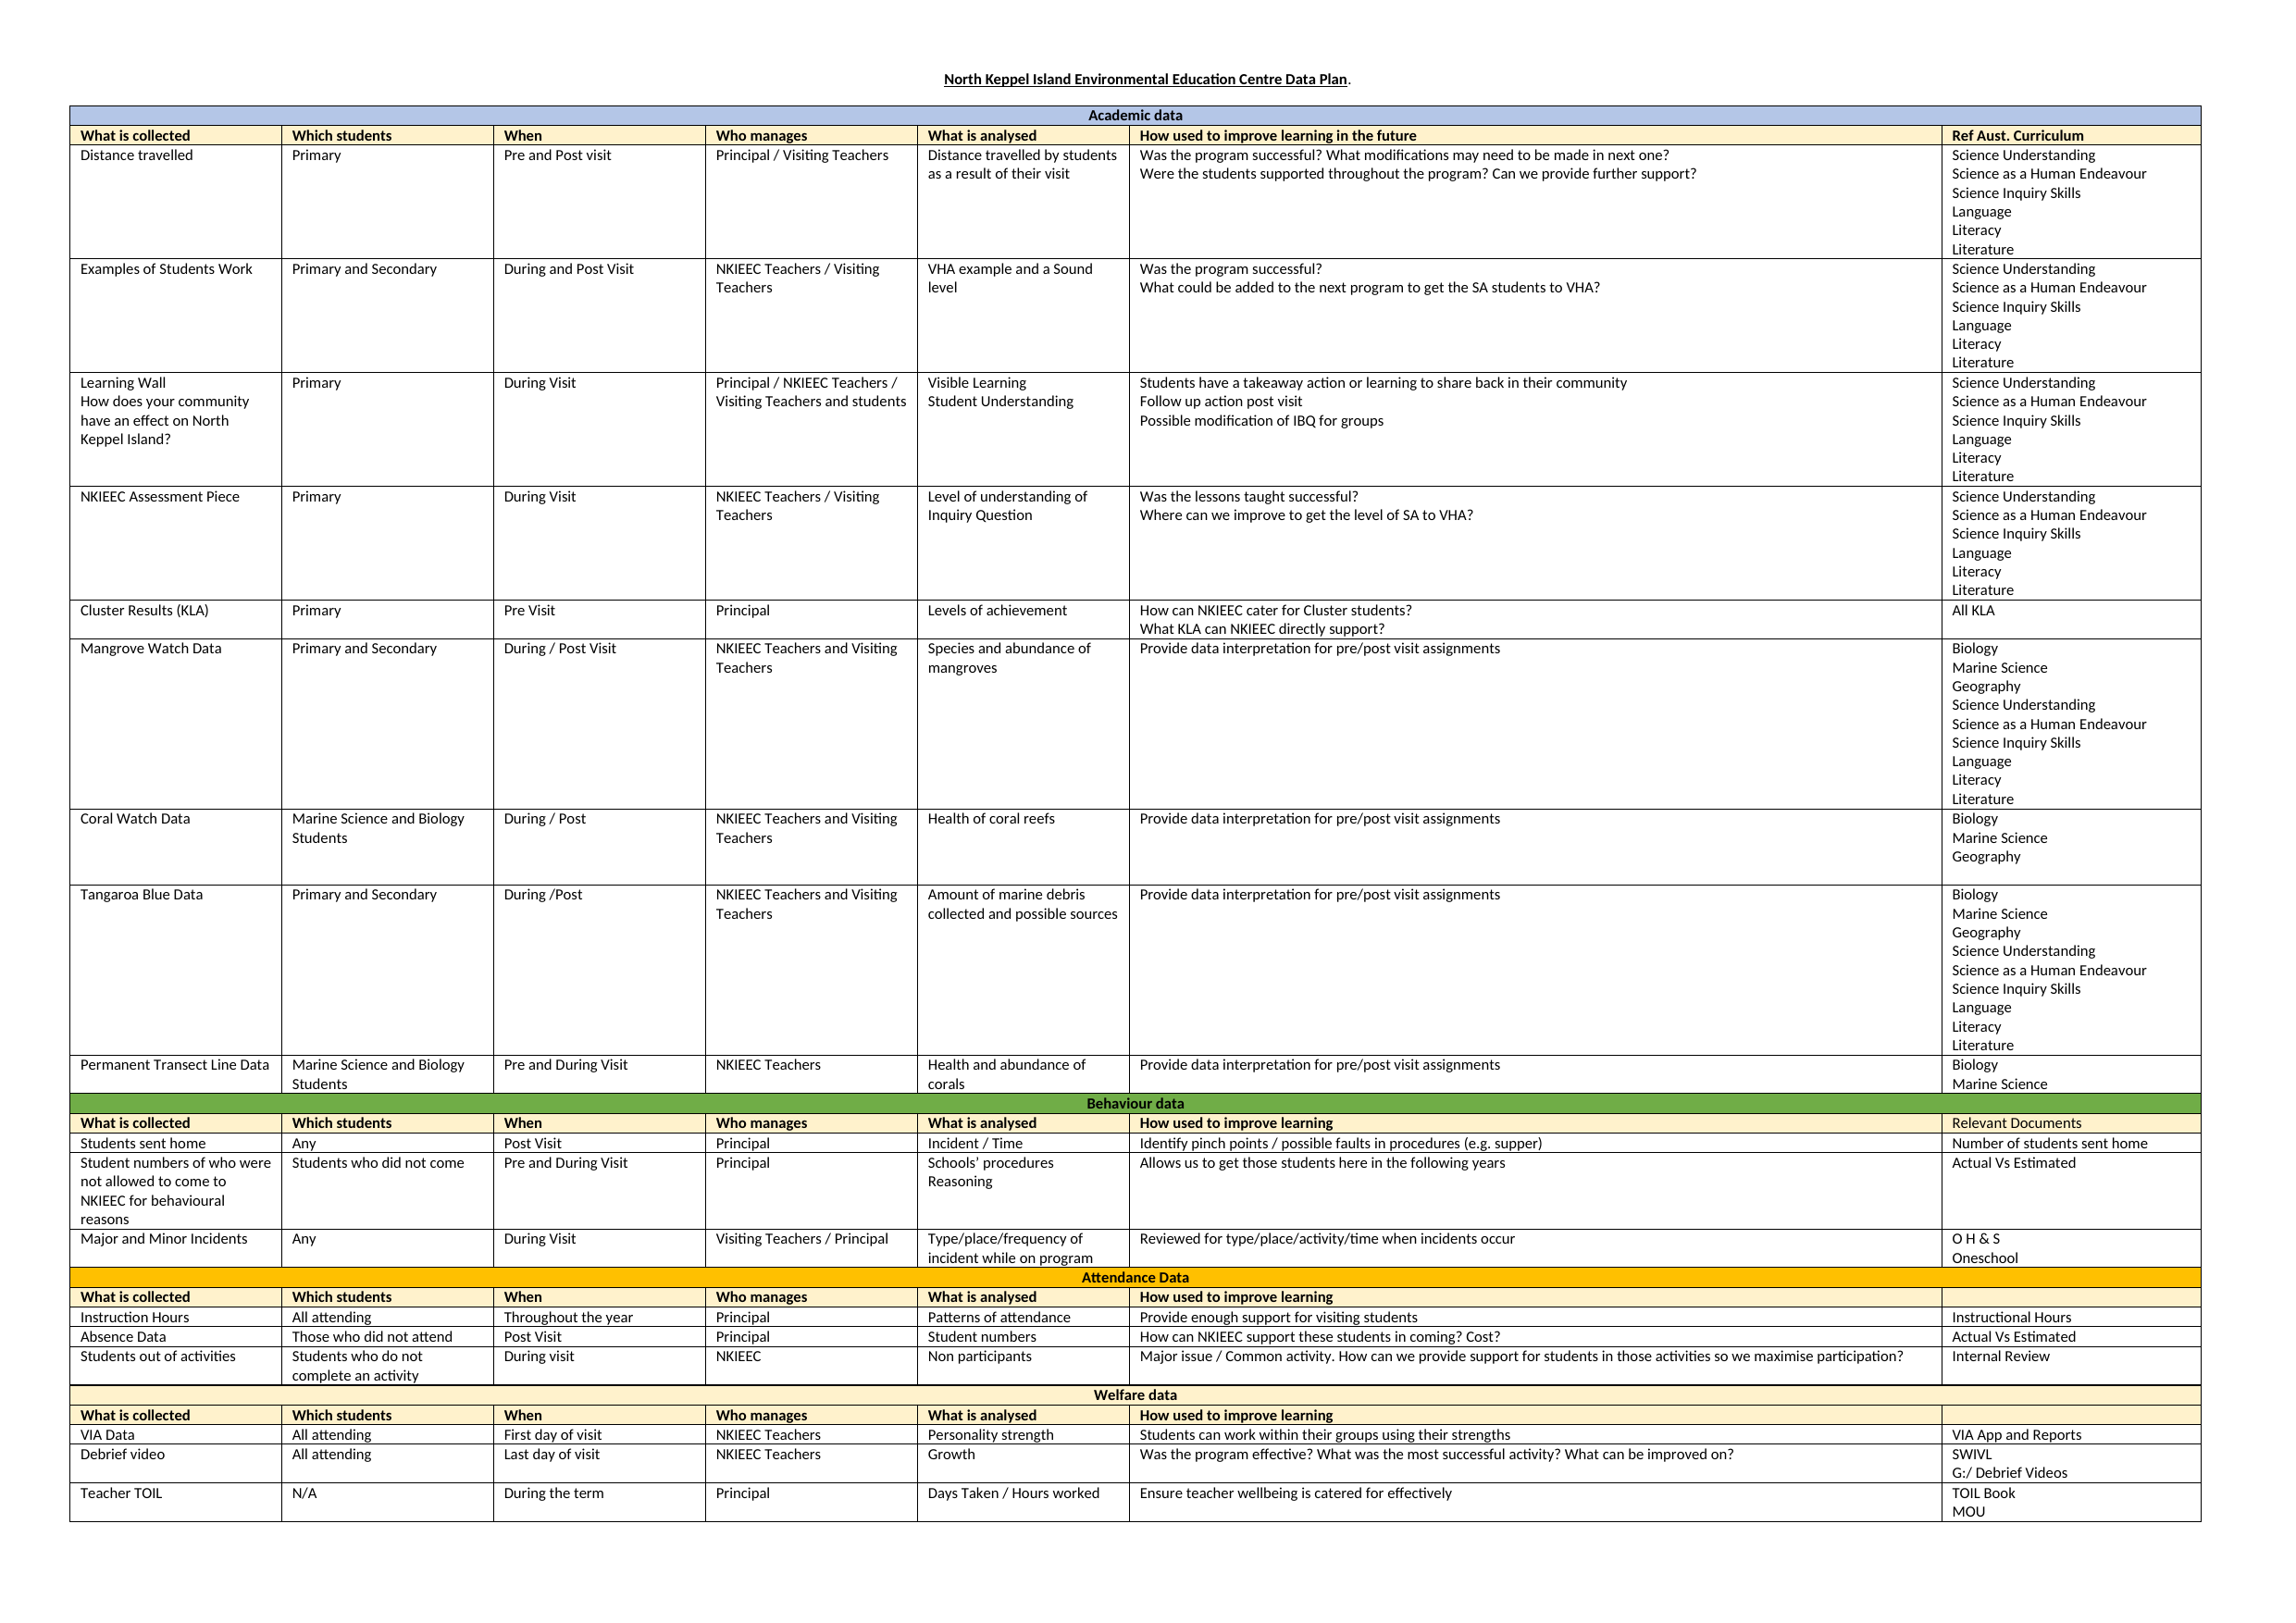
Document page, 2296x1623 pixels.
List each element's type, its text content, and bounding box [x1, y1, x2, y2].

table_cell Which students [282, 1114, 493, 1133]
table_cell Coral Watch Data [70, 810, 281, 885]
table_cell How can NKIEEC support these students in coming? Cost? [1130, 1327, 1942, 1346]
table_cell Primary [282, 145, 493, 258]
table_cell Health and abundance of corals [918, 1056, 1129, 1093]
table_cell What is collected [70, 126, 281, 144]
table_cell SWIVL G:/ Debrief Videos [1942, 1444, 2201, 1482]
table_cell Science Understanding Science as a Human Endeavour Science Inquiry Skills Language Literacy Literature [1942, 373, 2201, 486]
table_cell NKIEEC Teachers and Visiting Teachers [706, 810, 917, 885]
table_cell Last day of visit [494, 1444, 705, 1482]
table_cell What is collected [70, 1114, 281, 1133]
table_cell What is analysed [918, 126, 1129, 144]
table_cell VIA App and Reports [1942, 1425, 2201, 1443]
table_cell Behaviour data [70, 1094, 2201, 1113]
table_cell Principal [706, 1327, 917, 1346]
table_cell Allows us to get those students here in the following years [1130, 1153, 1942, 1229]
table_cell Biology Marine Science [1942, 1056, 2201, 1093]
table_cell Principal [706, 1307, 917, 1326]
table_cell NKIEEC Assessment Piece [70, 487, 281, 600]
table_cell Pre Visit [494, 601, 705, 638]
table_cell NKIEEC [706, 1347, 917, 1384]
table_cell Primary [282, 373, 493, 486]
table_cell Instructional Hours [1942, 1307, 2201, 1326]
table_cell Students have a takeaway action or learning to share back in their community Follow up action post visit Possible modification of IBQ for groups [1130, 373, 1942, 486]
table_cell How used to improve learning [1130, 1406, 1942, 1424]
table_cell During / Post Visit [494, 639, 705, 808]
table_cell Debrief video [70, 1444, 281, 1482]
table_cell Patterns of attendance [918, 1307, 1129, 1326]
table_cell O H & S Oneschool [1942, 1230, 2201, 1267]
table_cell Principal [706, 601, 917, 638]
table_cell Primary and Secondary [282, 886, 493, 1054]
table_cell Ensure teacher wellbeing is catered for effectively [1130, 1483, 1942, 1521]
table_cell [1942, 1406, 2201, 1424]
table_cell NKIEEC Teachers and Visiting Teachers [706, 639, 917, 808]
table_cell Reviewed for type/place/activity/time when incidents occur [1130, 1230, 1942, 1267]
table_cell Post Visit [494, 1327, 705, 1346]
table_cell Pre and During Visit [494, 1153, 705, 1229]
table_cell What is analysed [918, 1288, 1129, 1307]
table_cell Any [282, 1230, 493, 1267]
table_cell Number of students sent home [1942, 1134, 2201, 1152]
table_cell Principal [706, 1483, 917, 1521]
table_cell During Visit [494, 487, 705, 600]
table_cell During and Post Visit [494, 259, 705, 372]
table_cell Ref Aust. Curriculum [1942, 126, 2201, 144]
table_cell Growth [918, 1444, 1129, 1482]
table_cell Type/place/frequency of incident while on program [918, 1230, 1129, 1267]
table_cell Instruction Hours [70, 1307, 281, 1326]
table_cell Science Understanding Science as a Human Endeavour Science Inquiry Skills Language Literacy Literature [1942, 259, 2201, 372]
table_cell Was the program successful? What could be added to the next program to get the SA students to VHA? [1130, 259, 1942, 372]
table_cell Examples of Students Work [70, 259, 281, 372]
table_cell What is analysed [918, 1406, 1129, 1424]
table_cell How can NKIEEC cater for Cluster students? What KLA can NKIEEC directly support? [1130, 601, 1942, 638]
table_cell Relevant Documents [1942, 1114, 2201, 1133]
table_cell Which students [282, 1406, 493, 1424]
table_cell Visiting Teachers / Principal [706, 1230, 917, 1267]
table_cell Attendance Data [70, 1268, 2201, 1287]
table_cell Learning Wall How does your community have an effect on North Keppel Island? [70, 373, 281, 486]
table_cell How used to improve learning [1130, 1114, 1942, 1133]
table_cell Welfare data [70, 1386, 2201, 1405]
table_cell When [494, 126, 705, 144]
table_cell NKIEEC Teachers / Visiting Teachers [706, 259, 917, 372]
table_cell Science Understanding Science as a Human Endeavour Science Inquiry Skills Language Literacy Literature [1942, 487, 2201, 600]
table_cell Absence Data [70, 1327, 281, 1346]
table_cell Student numbers of who were not allowed to come to NKIEEC for behavioural reasons [70, 1153, 281, 1229]
table_cell Principal [706, 1153, 917, 1229]
table_cell VHA example and a Sound level [918, 259, 1129, 372]
table_cell Primary [282, 601, 493, 638]
table_cell Provide data interpretation for pre/post visit assignments [1130, 639, 1942, 808]
table_cell Pre and During Visit [494, 1056, 705, 1093]
table_cell Students can work within their groups using their strengths [1130, 1425, 1942, 1443]
table_cell NKIEEC Teachers / Visiting Teachers [706, 487, 917, 600]
table_cell Marine Science and Biology Students [282, 1056, 493, 1093]
table_cell Students who did not come [282, 1153, 493, 1229]
table_cell Any [282, 1134, 493, 1152]
table_cell Primary and Secondary [282, 639, 493, 808]
table_header Academic data [70, 106, 2201, 125]
table_cell When [494, 1288, 705, 1307]
table_cell When [494, 1406, 705, 1424]
table_cell Students out of activities [70, 1347, 281, 1384]
table_cell Principal [706, 1134, 917, 1152]
table_cell TOIL Book MOU [1942, 1483, 2201, 1521]
table_cell During visit [494, 1347, 705, 1384]
table_cell What is collected [70, 1288, 281, 1307]
table_cell Who manages [706, 126, 917, 144]
table_cell Students sent home [70, 1134, 281, 1152]
table_cell NKIEEC Teachers [706, 1425, 917, 1443]
table_cell Who manages [706, 1406, 917, 1424]
table_cell Health of coral reefs [918, 810, 1129, 885]
table_cell Which students [282, 126, 493, 144]
table_cell Science Understanding Science as a Human Endeavour Science Inquiry Skills Language Literacy Literature [1942, 145, 2201, 258]
table_cell Biology Marine Science Geography [1942, 810, 2201, 885]
table_cell Primary and Secondary [282, 259, 493, 372]
table_cell Principal / NKIEEC Teachers / Visiting Teachers and students [706, 373, 917, 486]
table_cell Primary [282, 487, 493, 600]
table_cell During /Post [494, 886, 705, 1054]
table_cell All attending [282, 1444, 493, 1482]
table_cell Students who do not complete an activity [282, 1347, 493, 1384]
table_cell [1942, 1288, 2201, 1307]
table_cell Biology Marine Science Geography Science Understanding Science as a Human Endeavour Science Inquiry Skills Language Literacy Literature [1942, 886, 2201, 1054]
table_cell What is collected [70, 1406, 281, 1424]
table_cell All attending [282, 1425, 493, 1443]
table_cell Internal Review [1942, 1347, 2201, 1384]
table_cell Marine Science and Biology Students [282, 810, 493, 885]
table_cell Level of understanding of Inquiry Question [918, 487, 1129, 600]
table_cell Non participants [918, 1347, 1129, 1384]
table_cell Teacher TOIL [70, 1483, 281, 1521]
text North Keppel Island Environmental Education Centre Data Plan. [69, 69, 2226, 88]
table_cell Amount of marine debris collected and possible sources [918, 886, 1129, 1054]
table_cell How used to improve learning in the future [1130, 126, 1942, 144]
table_cell N/A [282, 1483, 493, 1521]
table_cell Incident / Time [918, 1134, 1129, 1152]
table_cell Who manages [706, 1114, 917, 1133]
table_cell Mangrove Watch Data [70, 639, 281, 808]
table_cell Biology Marine Science Geography Science Understanding Science as a Human Endeavour Science Inquiry Skills Language Literacy Literature [1942, 639, 2201, 808]
table_cell Provide data interpretation for pre/post visit assignments [1130, 1056, 1942, 1093]
table_cell Those who did not attend [282, 1327, 493, 1346]
table_cell NKIEEC Teachers and Visiting Teachers [706, 886, 917, 1054]
table_cell First day of visit [494, 1425, 705, 1443]
table_cell Was the program successful? What modifications may need to be made in next one? Were the students supported throughout the program? Can we provide further support? [1130, 145, 1942, 258]
table_cell Distance travelled by students as a result of their visit [918, 145, 1129, 258]
table_cell Days Taken / Hours worked [918, 1483, 1129, 1521]
table_cell Major and Minor Incidents [70, 1230, 281, 1267]
table_cell Personality strength [918, 1425, 1129, 1443]
table_cell What is analysed [918, 1114, 1129, 1133]
table_cell Identify pinch points / possible faults in procedures (e.g. supper) [1130, 1134, 1942, 1152]
table_cell All KLA [1942, 601, 2201, 638]
table_cell VIA Data [70, 1425, 281, 1443]
table_cell Actual Vs Estimated [1942, 1327, 2201, 1346]
table_cell Distance travelled [70, 145, 281, 258]
table_cell Levels of achievement [918, 601, 1129, 638]
table_cell During / Post [494, 810, 705, 885]
table_cell During Visit [494, 373, 705, 486]
table_cell Cluster Results (KLA) [70, 601, 281, 638]
table_cell Permanent Transect Line Data [70, 1056, 281, 1093]
table_cell Tangaroa Blue Data [70, 886, 281, 1054]
table_cell Visible Learning Student Understanding [918, 373, 1129, 486]
table_cell During the term [494, 1483, 705, 1521]
table_cell Principal / Visiting Teachers [706, 145, 917, 258]
table_cell Schools’ procedures Reasoning [918, 1153, 1129, 1229]
table_cell NKIEEC Teachers [706, 1444, 917, 1482]
table_cell Provide enough support for visiting students [1130, 1307, 1942, 1326]
table_cell During Visit [494, 1230, 705, 1267]
table_cell All attending [282, 1307, 493, 1326]
table_cell Species and abundance of mangroves [918, 639, 1129, 808]
table_cell Throughout the year [494, 1307, 705, 1326]
table_cell Was the program effective? What was the most successful activity? What can be improved on? [1130, 1444, 1942, 1482]
table_cell Actual Vs Estimated [1942, 1153, 2201, 1229]
table_cell Which students [282, 1288, 493, 1307]
table_cell When [494, 1114, 705, 1133]
table_cell Who manages [706, 1288, 917, 1307]
table_cell Provide data interpretation for pre/post visit assignments [1130, 886, 1942, 1054]
table_cell NKIEEC Teachers [706, 1056, 917, 1093]
table_cell Post Visit [494, 1134, 705, 1152]
table_cell Pre and Post visit [494, 145, 705, 258]
table_cell Major issue / Common activity. How can we provide support for students in those activities so we maximise participation? [1130, 1347, 1942, 1384]
table_cell Provide data interpretation for pre/post visit assignments [1130, 810, 1942, 885]
table_cell How used to improve learning [1130, 1288, 1942, 1307]
table_cell Was the lessons taught successful? Where can we improve to get the level of SA to VHA? [1130, 487, 1942, 600]
table_cell Student numbers [918, 1327, 1129, 1346]
